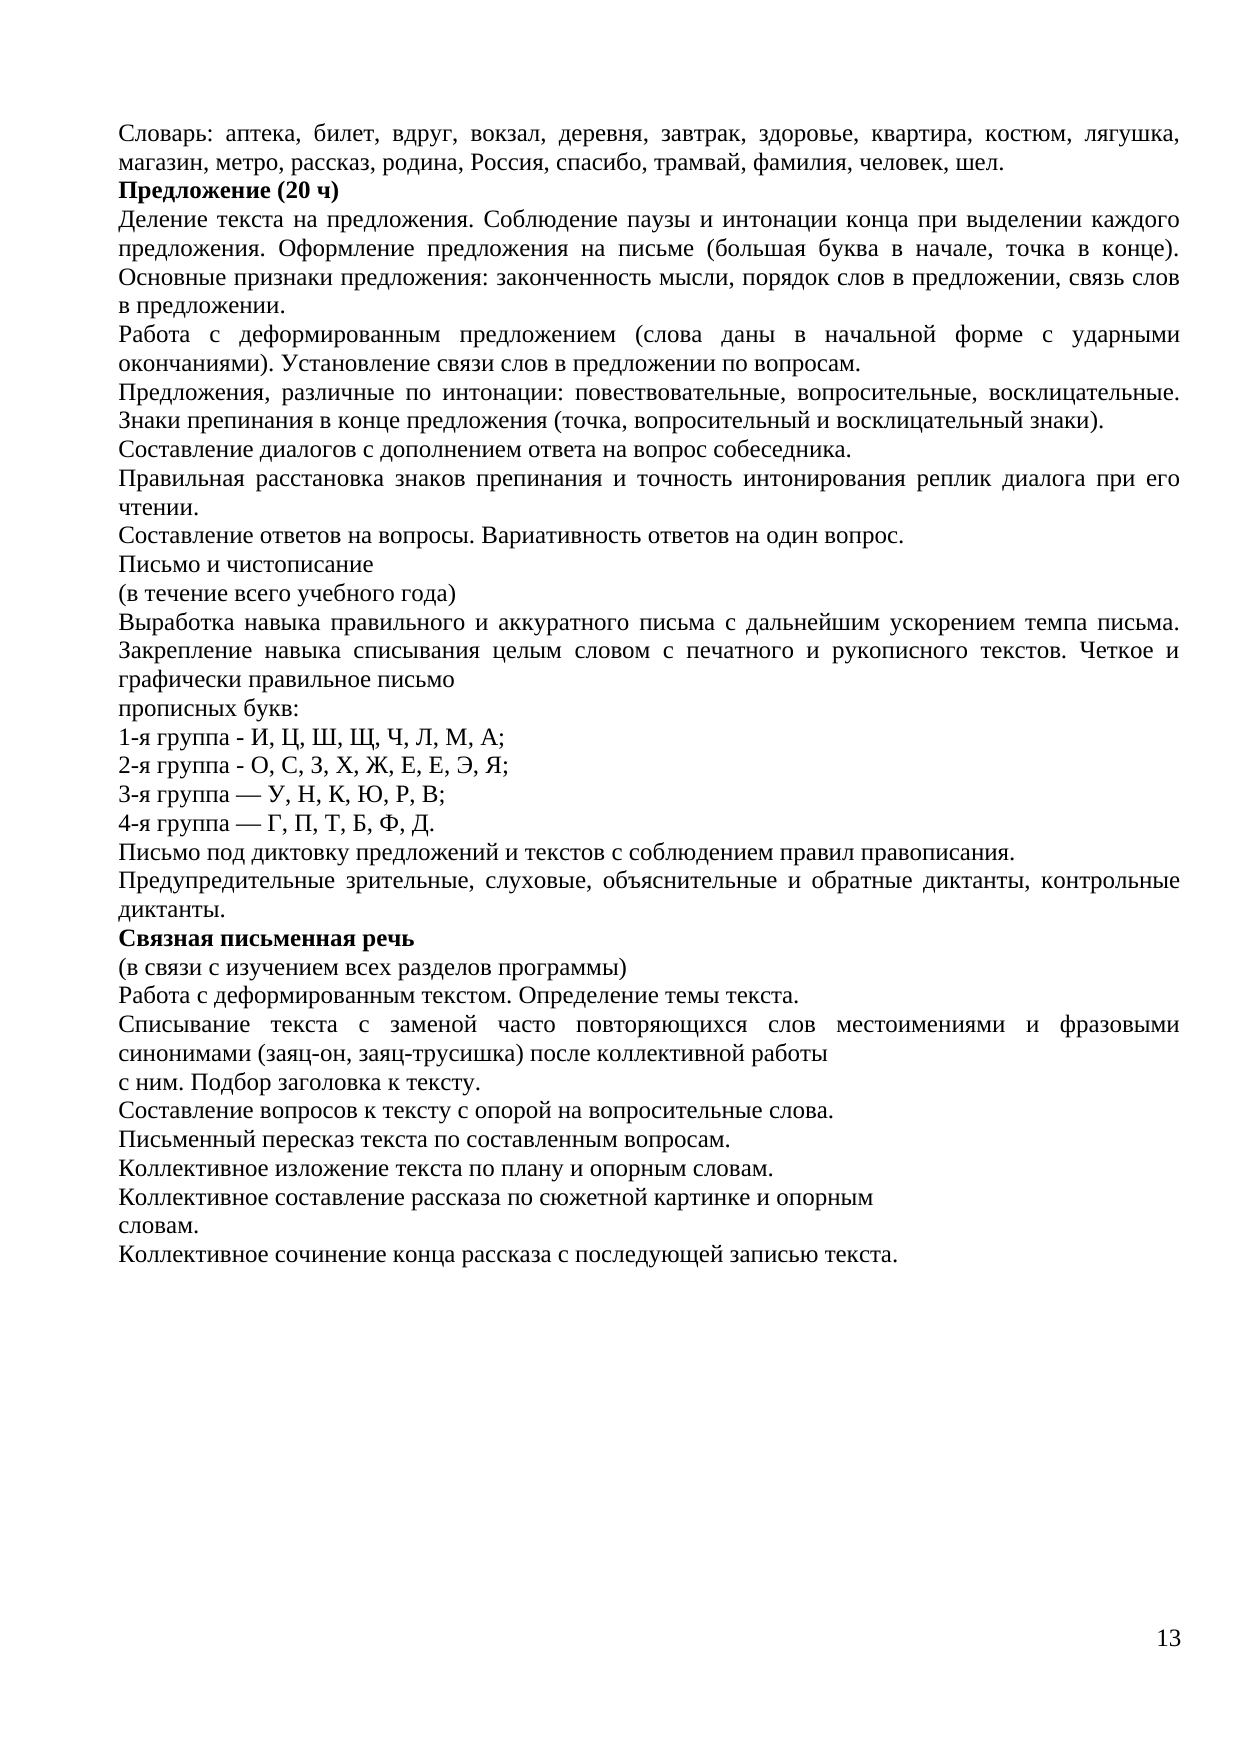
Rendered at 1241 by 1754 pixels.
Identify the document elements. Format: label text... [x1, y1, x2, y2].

text Работа с деформированным предложением (слова даны в начальной форме с ударными окончаниями). Установление связи слов в предложении по вопросам. [118, 319, 1181, 377]
text 3-я группа — У, Н, К, Ю, Р, В; [118, 779, 1181, 808]
text Коллективное изложение текста по плану и опорным словам. [118, 1153, 1181, 1182]
text Письмо и чистописание [118, 549, 1181, 578]
text Составление диалогов с дополнением ответа на вопрос собеседника. [118, 434, 1181, 463]
text (в течение всего учебного года) [118, 578, 1181, 607]
text с ним. Подбор заголовка к тексту. [118, 1067, 1181, 1096]
text Составление вопросов к тексту с опорой на вопросительные слова. [118, 1096, 1181, 1124]
text 2-я группа - О, С, З, Х, Ж, Е, Е, Э, Я; [118, 751, 1181, 779]
text Коллективное сочинение конца рассказа с последующей записью текста. [118, 1239, 1181, 1268]
text (в связи с изучением всех разделов программы) [118, 952, 1181, 981]
text Списывание текста с заменой часто повторяющихся слов местоимениями и фразовыми синонимами (заяц-он, заяц-трусишка) после коллективной работы [118, 1009, 1181, 1067]
text 1-я группа - И, Ц, Ш, Щ, Ч, Л, М, А; [118, 722, 1181, 751]
text прописных букв: [118, 693, 1181, 722]
text Работа с деформированным текстом. Определение темы текста. [118, 981, 1181, 1009]
text Правильная расстановка знаков препинания и точность интонирования реплик диалога при его чтении. [118, 463, 1181, 521]
text Предложения, различные по интонации: повествовательные, вопросительные, восклицательные. Знаки препинания в конце предложения (точка, вопросительный и восклицательный знаки). [118, 377, 1181, 434]
text словам. [118, 1211, 1181, 1239]
text 4-я группа — Г, П, Т, Б, Ф, Д. [118, 808, 1181, 837]
text Письмо под диктовку предложений и текстов с соблюдением правил правописания. [118, 837, 1181, 866]
text Выработка навыка правильного и аккуратного письма с дальнейшим ускорением темпа письма. Закрепление навыка списывания целым словом с печатного и рукописного текстов. Четкое и графически правильное письмо [118, 607, 1181, 693]
text Связная письменная речь [118, 923, 1181, 952]
text Составление ответов на вопросы. Вариативность ответов на один вопрос. [118, 521, 1181, 549]
text Словарь: аптека, билет, вдруг, вокзал, деревня, завтрак, здоровье, квартира, костюм, лягушка, магазин, метро, рассказ, родина, Россия, спасибо, трамвай, фамилия, человек, шел. [118, 118, 1181, 176]
text Коллективное составление рассказа по сюжетной картинке и опорным [118, 1182, 1181, 1211]
text Предупредительные зрительные, слуховые, объяснительные и обратные диктанты, контрольные диктанты. [118, 866, 1181, 923]
text Письменный пересказ текста по составленным вопросам. [118, 1124, 1181, 1153]
text Деление текста на предложения. Соблюдение паузы и интонации конца при выделении каждого предложения. Оформление предложения на письме (большая буква в начале, точка в конце). Основные признаки предложения: законченность мысли, порядок слов в предложении, связь слов в предложении. [118, 204, 1181, 319]
text Предложение (20 ч) [118, 176, 1181, 204]
